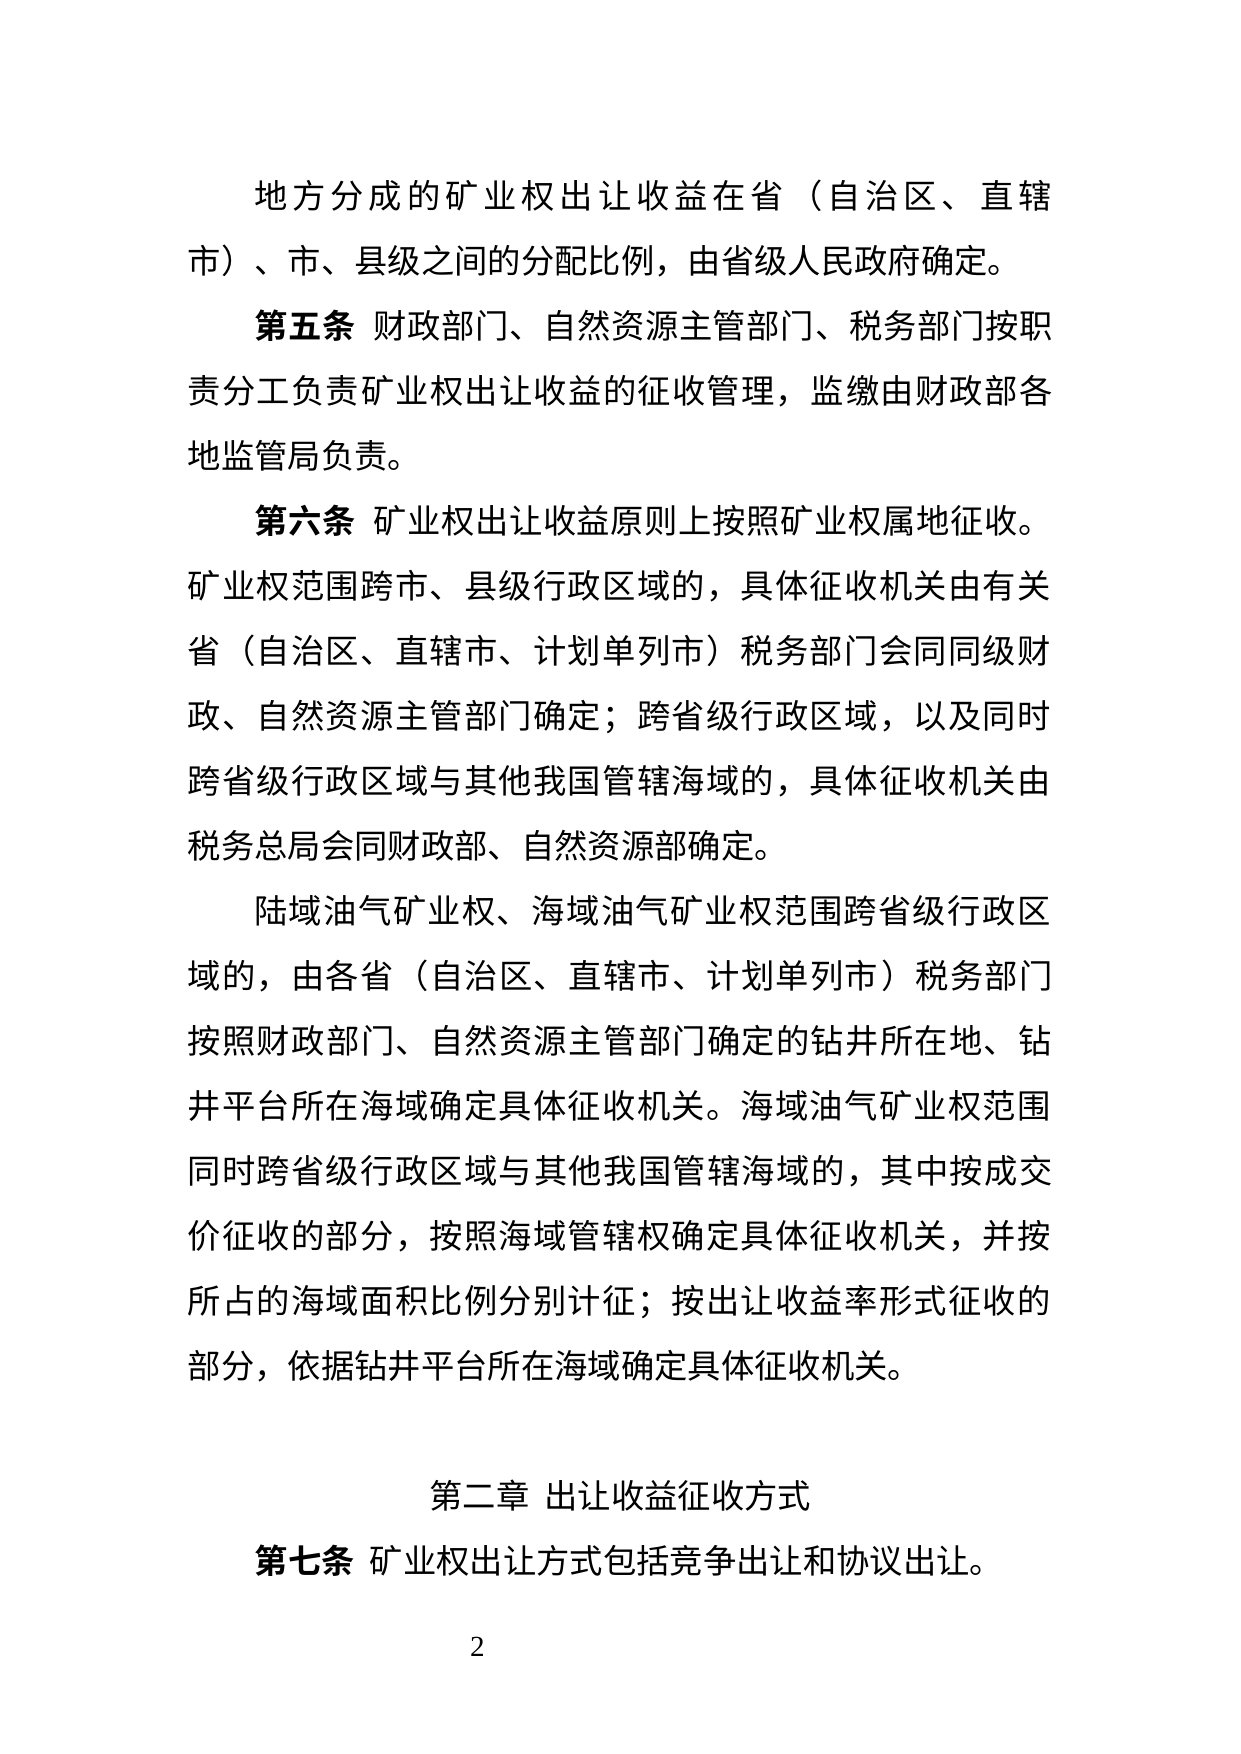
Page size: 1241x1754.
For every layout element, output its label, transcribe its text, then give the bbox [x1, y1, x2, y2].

text 地方分成的矿业权出让收益在省（自治区、直辖市）、市、县级之间的分配比例，由省级人民政府确定。 [187, 162, 1053, 292]
text 陆域油气矿业权、海域油气矿业权范围跨省级行政区域的，由各省（自治区、直辖市、计划单列市）税务部门按照财政部门、自然资源主管部门确定的钻井所在地、钻井平台所在海域确定具体征收机关。海域油气矿业权范围同时跨省级行政区域与其他我国管辖海域的，其中按成交价征收的部分，按照海域管辖权确定具体征收机关，并按所占的海域面积比例分别计征；按出让收益率形式征收的部分，依据钻井平台所在海域确定具体征收机关。 [187, 877, 1053, 1397]
text 第二章 出让收益征收方式 [187, 1462, 1053, 1527]
text 第六条 矿业权出让收益原则上按照矿业权属地征收。矿业权范围跨市、县级行政区域的，具体征收机关由有关省（自治区、直辖市、计划单列市）税务部门会同同级财政、自然资源主管部门确定；跨省级行政区域，以及同时跨省级行政区域与其他我国管辖海域的，具体征收机关由税务总局会同财政部、自然资源部确定。 [187, 487, 1053, 877]
text 第七条 矿业权出让方式包括竞争出让和协议出让。 [187, 1527, 1053, 1592]
text 第五条 财政部门、自然资源主管部门、税务部门按职责分工负责矿业权出让收益的征收管理，监缴由财政部各地监管局负责。 [187, 292, 1053, 487]
